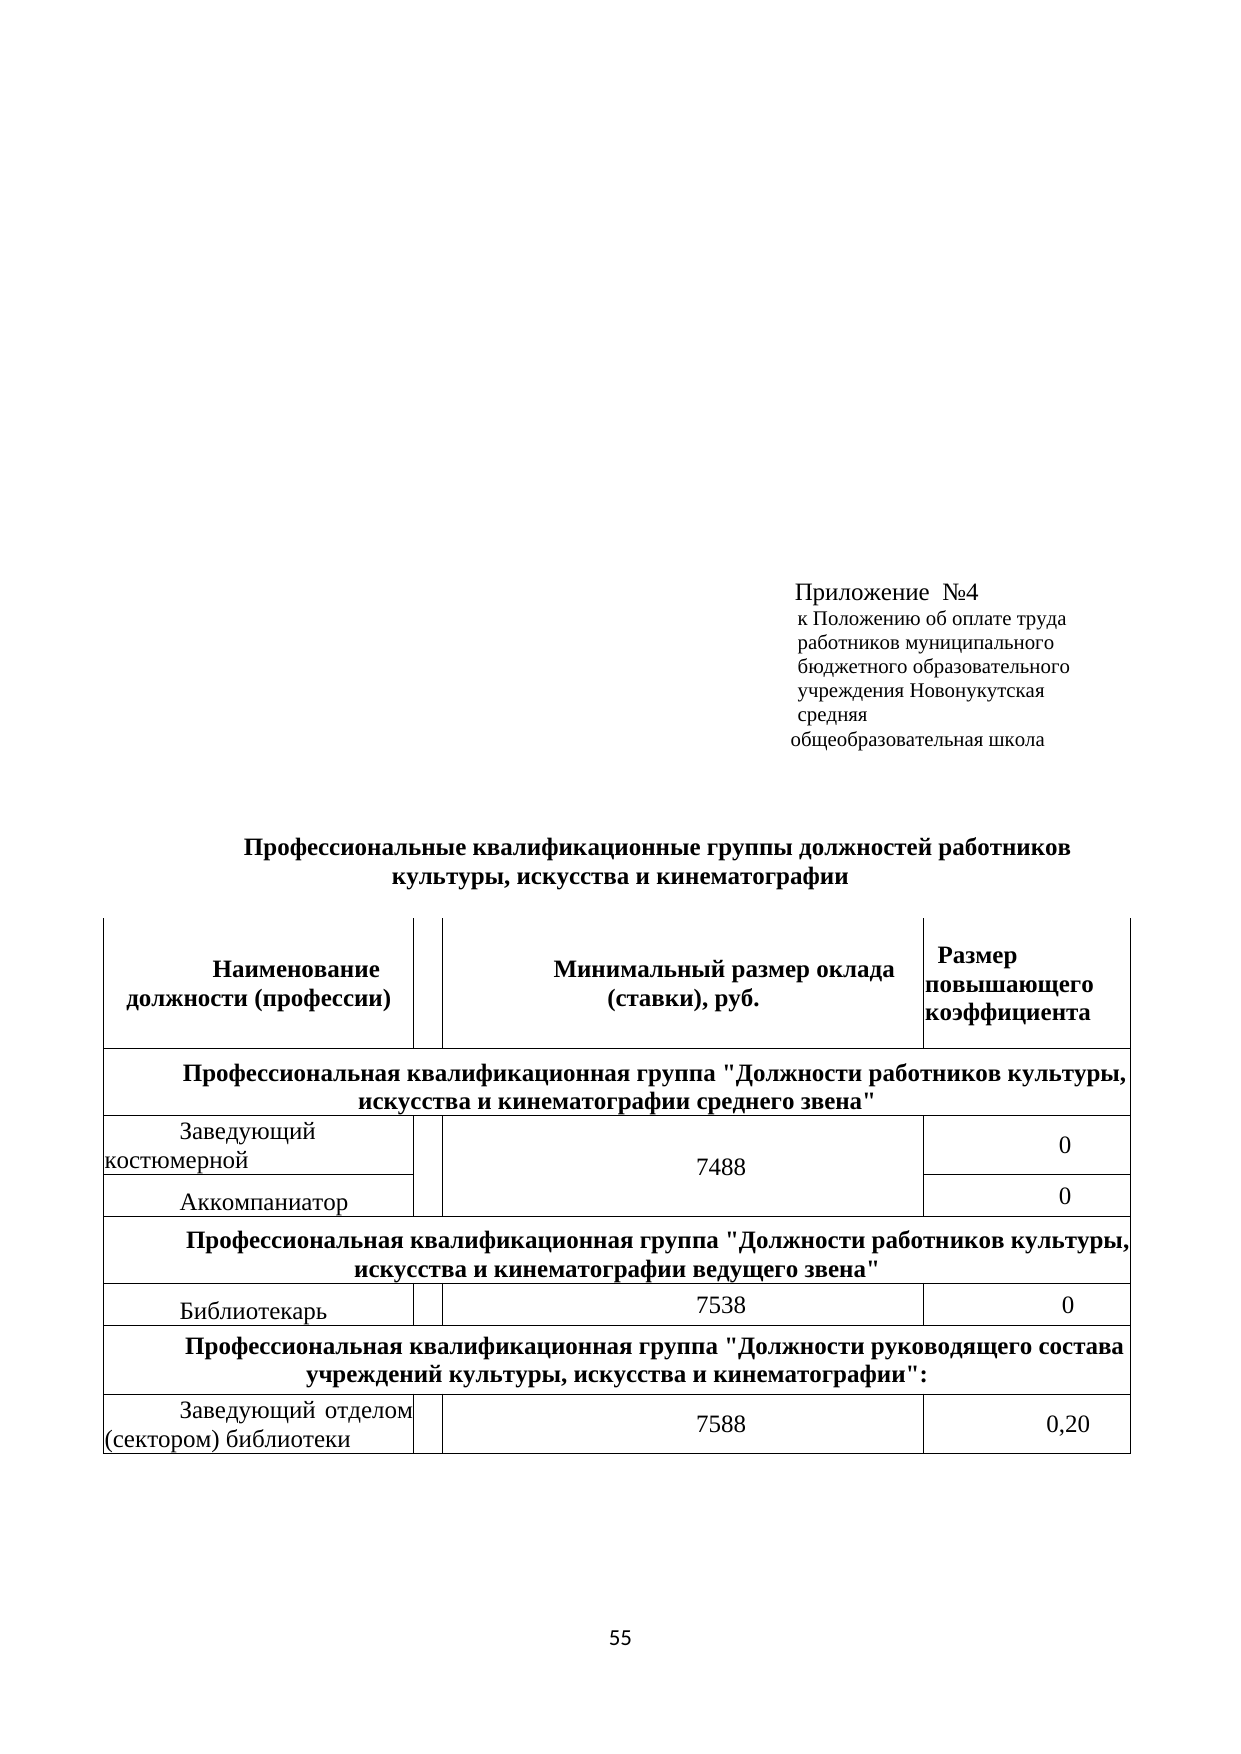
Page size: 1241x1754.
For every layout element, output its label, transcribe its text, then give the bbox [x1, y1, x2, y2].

table_header Наименование должности (профессии) [104, 918, 413, 1048]
table_cell Профессиональная квалификационная группа "Должности работников культуры, искусства и кинематографии среднего звена" [104, 1049, 1130, 1115]
table_cell 0,20 [924, 1395, 1130, 1453]
table_cell 7488 [443, 1116, 923, 1216]
table_cell 7538 [443, 1284, 923, 1325]
text к Положению об оплате труда [679, 606, 1092, 630]
table_header Размер повышающего коэффициента [924, 918, 1130, 1048]
table_cell [414, 1116, 442, 1216]
table_cell [414, 1395, 442, 1453]
table_header Минимальный размер оклада (ставки), руб. [443, 918, 923, 1048]
table_cell [414, 1284, 442, 1325]
table_cell Заведующий отделом (сектором) библиотеки [104, 1395, 413, 1453]
table_cell 0 [924, 1175, 1130, 1216]
table_cell Аккомпаниатор [104, 1175, 413, 1216]
text Приложение №4 [679, 577, 1092, 606]
text учреждения Новонукутская средняя [797, 678, 1092, 726]
text работников муниципального [679, 630, 1092, 654]
text общеобразовательная школа [679, 726, 1092, 751]
table_cell 0 [924, 1284, 1130, 1325]
text бюджетного образовательного [679, 654, 1092, 678]
table_cell Профессиональная квалификационная группа "Должности руководящего состава учреждений культуры, искусства и кинематографии": [104, 1326, 1130, 1393]
text Профессиональные квалификационные группы должностей работников культуры, искусства и кинематографии [148, 832, 1092, 889]
table_cell Библиотекарь [104, 1284, 413, 1325]
table_cell Профессиональная квалификационная группа "Должности работников культуры, искусства и кинематографии ведущего звена" [104, 1217, 1130, 1283]
table_cell 7588 [443, 1395, 923, 1453]
table_cell Заведующий костюмерной [104, 1116, 413, 1174]
table_header [414, 918, 442, 1048]
table_cell 0 [924, 1116, 1130, 1174]
